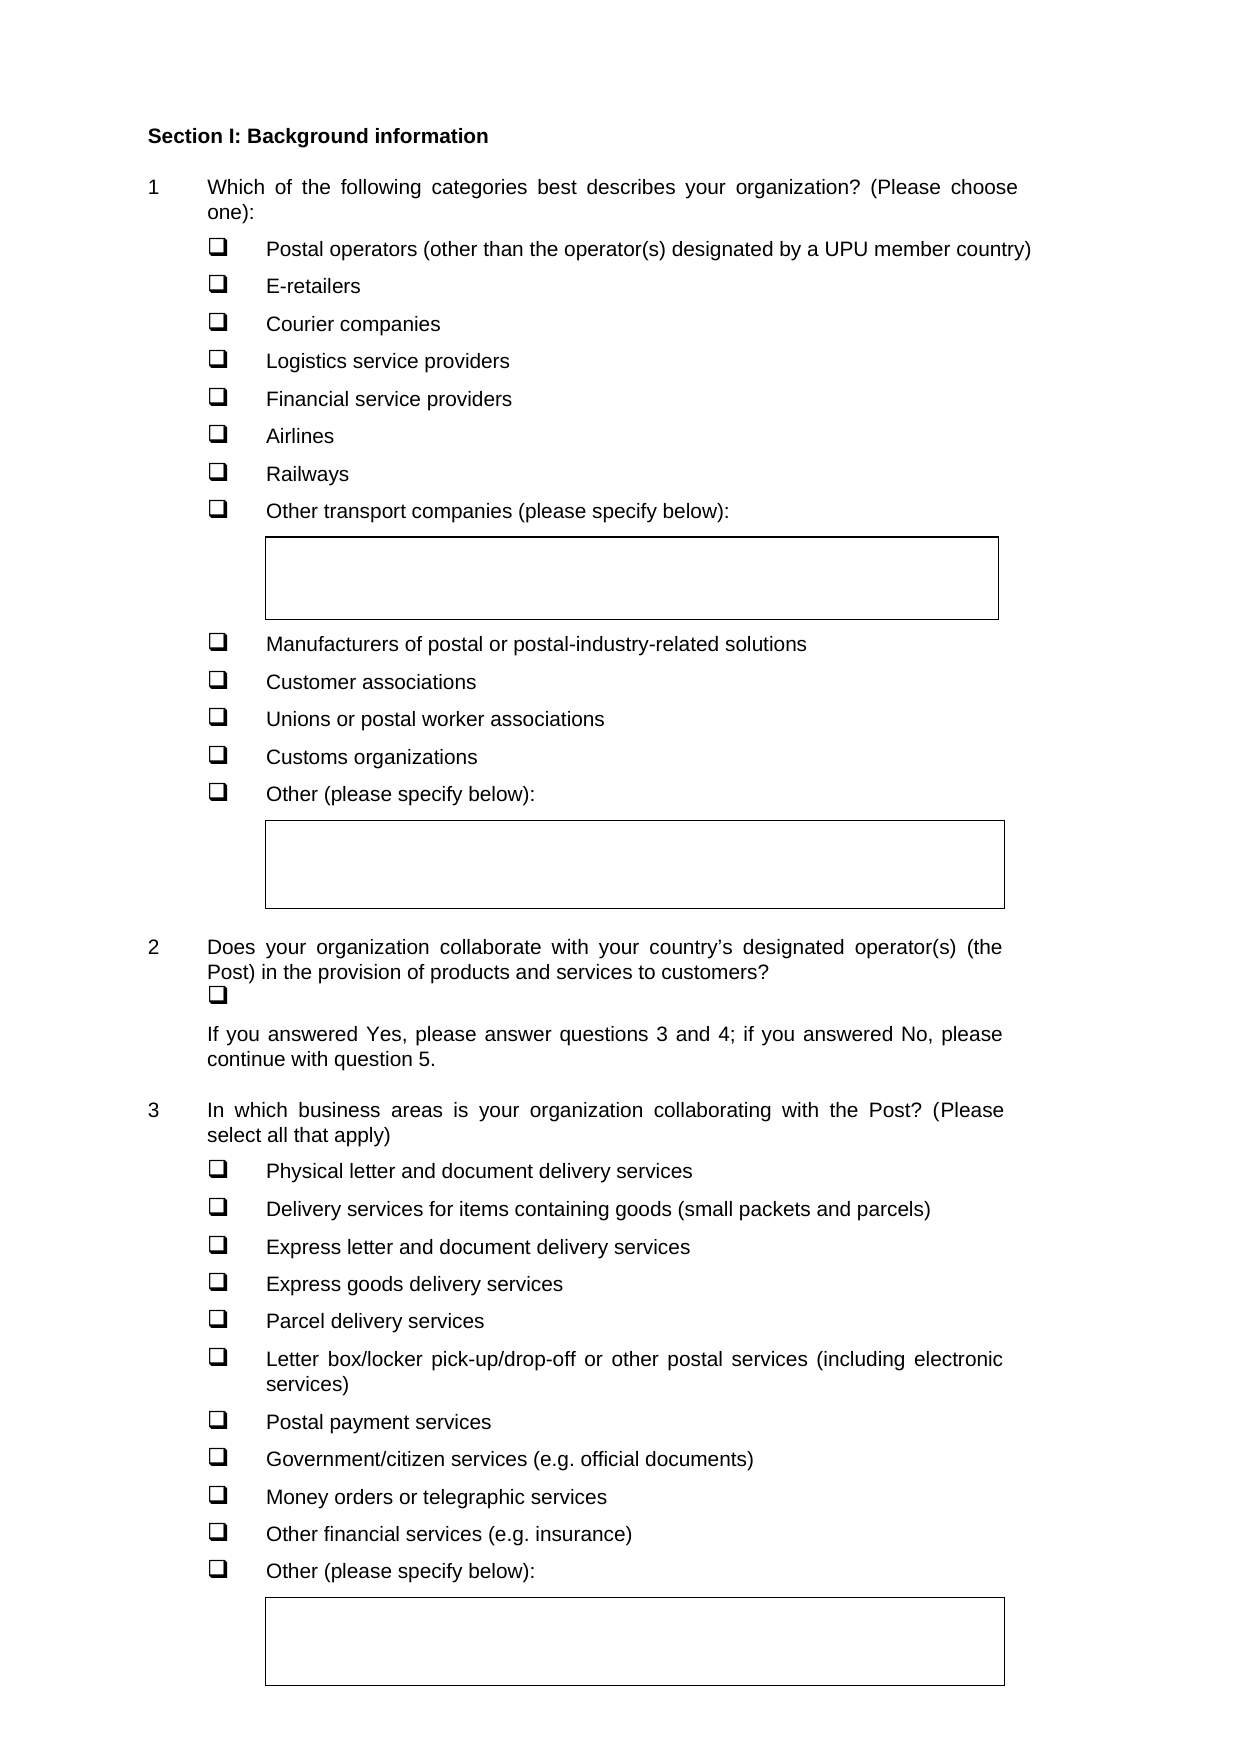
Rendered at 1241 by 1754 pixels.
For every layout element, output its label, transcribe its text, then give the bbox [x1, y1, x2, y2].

text Express goods delivery services [207, 1272, 1004, 1297]
table_header [266, 1598, 1004, 1685]
text Government/citizen services (e.g. official documents) [207, 1447, 1004, 1472]
text Financial service providers [207, 386, 1152, 411]
table_header [266, 538, 998, 619]
text Unions or postal worker associations [207, 707, 1152, 732]
text Customs organizations [207, 745, 1152, 770]
text Logistics service providers [207, 349, 1152, 374]
text Letter box/locker pick-up/drop-off or other postal services (including electronic services) [207, 1347, 1004, 1397]
text Parcel delivery services [207, 1309, 1152, 1334]
text Airlines [207, 424, 1152, 449]
text Express letter and document delivery services [207, 1234, 1004, 1259]
text Other (please specify below): [207, 782, 1004, 807]
text E-retailers [207, 274, 1152, 299]
text Postal payment services [207, 1409, 1004, 1434]
text Other financial services (e.g. insurance) [207, 1522, 1004, 1547]
text Other (please specify below): [207, 1559, 1004, 1584]
text 2 Does your organization collaborate with your country’s designated operator(s) (the Post) in the provision of products and services to customers? [148, 934, 1004, 1009]
text Customer associations [207, 670, 1152, 695]
text Delivery services for items containing goods (small packets and parcels) [207, 1197, 1004, 1222]
text Courier companies [207, 311, 1152, 336]
text Railways [207, 461, 1152, 486]
list Which of the following categories best describes your organization? (Please choose one): [148, 174, 1019, 224]
text If you answered Yes, please answer questions 3 and 4; if you answered No, please continue with question 5. [207, 1022, 1004, 1072]
table_header [266, 821, 1004, 908]
text Manufacturers of postal or postal-industry-related solutions [207, 632, 1152, 657]
text Physical letter and document delivery services [207, 1159, 1152, 1184]
text Money orders or telegraphic services [207, 1484, 1004, 1509]
text Postal operators (other than the operator(s) designated by a UPU member country) [207, 236, 1152, 261]
text Section I: Background information Yes No [148, 124, 1004, 149]
text 3 In which business areas is your organization collaborating with the Post? (Please select all that apply) [148, 1097, 1004, 1147]
text Other transport companies (please specify below): [207, 499, 1152, 524]
